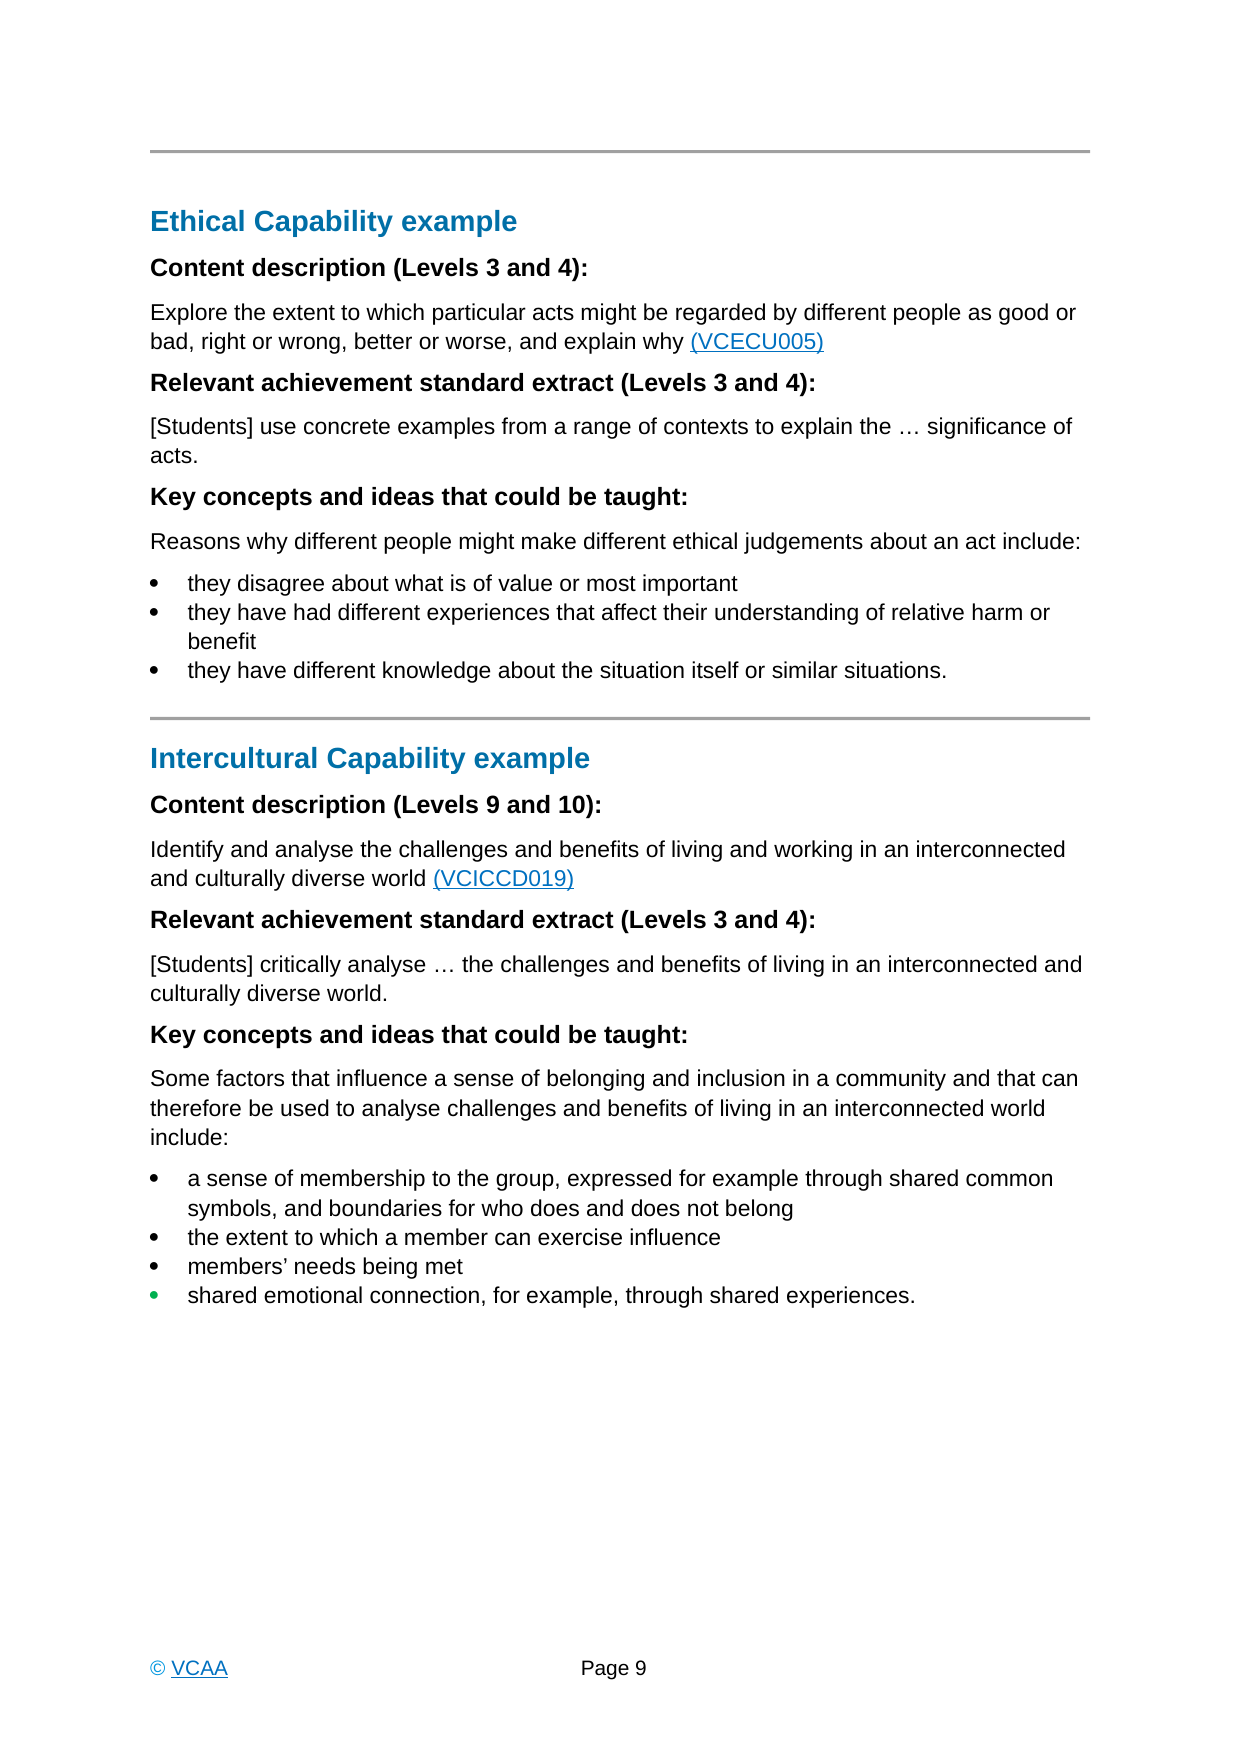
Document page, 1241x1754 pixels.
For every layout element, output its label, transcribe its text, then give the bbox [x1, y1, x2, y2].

picture [150, 1660, 158, 1674]
subtitle Content description (Levels 3 and 4): [150, 253, 1090, 282]
subtitle Key concepts and ideas that could be taught: [150, 1020, 1090, 1049]
text Identify and analyse the challenges and benefits of living and working in an interconnected and culturally diverse world (VCICCD019) [150, 834, 1090, 893]
text Explore the extent to which particular acts might be regarded by different people as good or bad, right or wrong, better or worse, and explain why (VCECU005) [150, 297, 1090, 355]
text shared emotional connection, for example, through shared experiences. [150, 1280, 1090, 1309]
text Some factors that influence a sense of belonging and inclusion in a community and that can therefore be used to analyse challenges and benefits of living in an interconnected world include: [150, 1063, 1090, 1151]
subtitle Relevant achievement standard extract (Levels 3 and 4): [150, 905, 1090, 934]
subtitle Key concepts and ideas that could be taught: [150, 482, 1090, 511]
subtitle Content description (Levels 9 and 10): [150, 791, 1090, 820]
text they have different knowledge about the situation itself or similar situations. [150, 655, 1090, 684]
text a sense of membership to the group, expressed for example through shared common symbols, and boundaries for who does and does not belong [150, 1163, 1090, 1222]
text they have had different experiences that affect their understanding of relative harm or benefit [150, 597, 1090, 655]
subtitle Relevant achievement standard extract (Levels 3 and 4): [150, 368, 1090, 397]
text members’ needs being met [150, 1251, 1090, 1280]
picture [158, 1661, 165, 1675]
text Reasons why different people might make different ethical judgements about an act include: [150, 526, 1090, 555]
text [Students] critically analyse … the challenges and benefits of living in an interconnected and culturally diverse world. [150, 949, 1090, 1007]
text [Students] use concrete examples from a range of contexts to explain the … significance of acts. [150, 411, 1090, 470]
text the extent to which a member can exercise influence [150, 1222, 1090, 1251]
text they disagree about what is of value or most important [150, 568, 1090, 597]
subtitle Intercultural Capability example [150, 738, 1090, 776]
subtitle Ethical Capability example [150, 201, 1090, 238]
